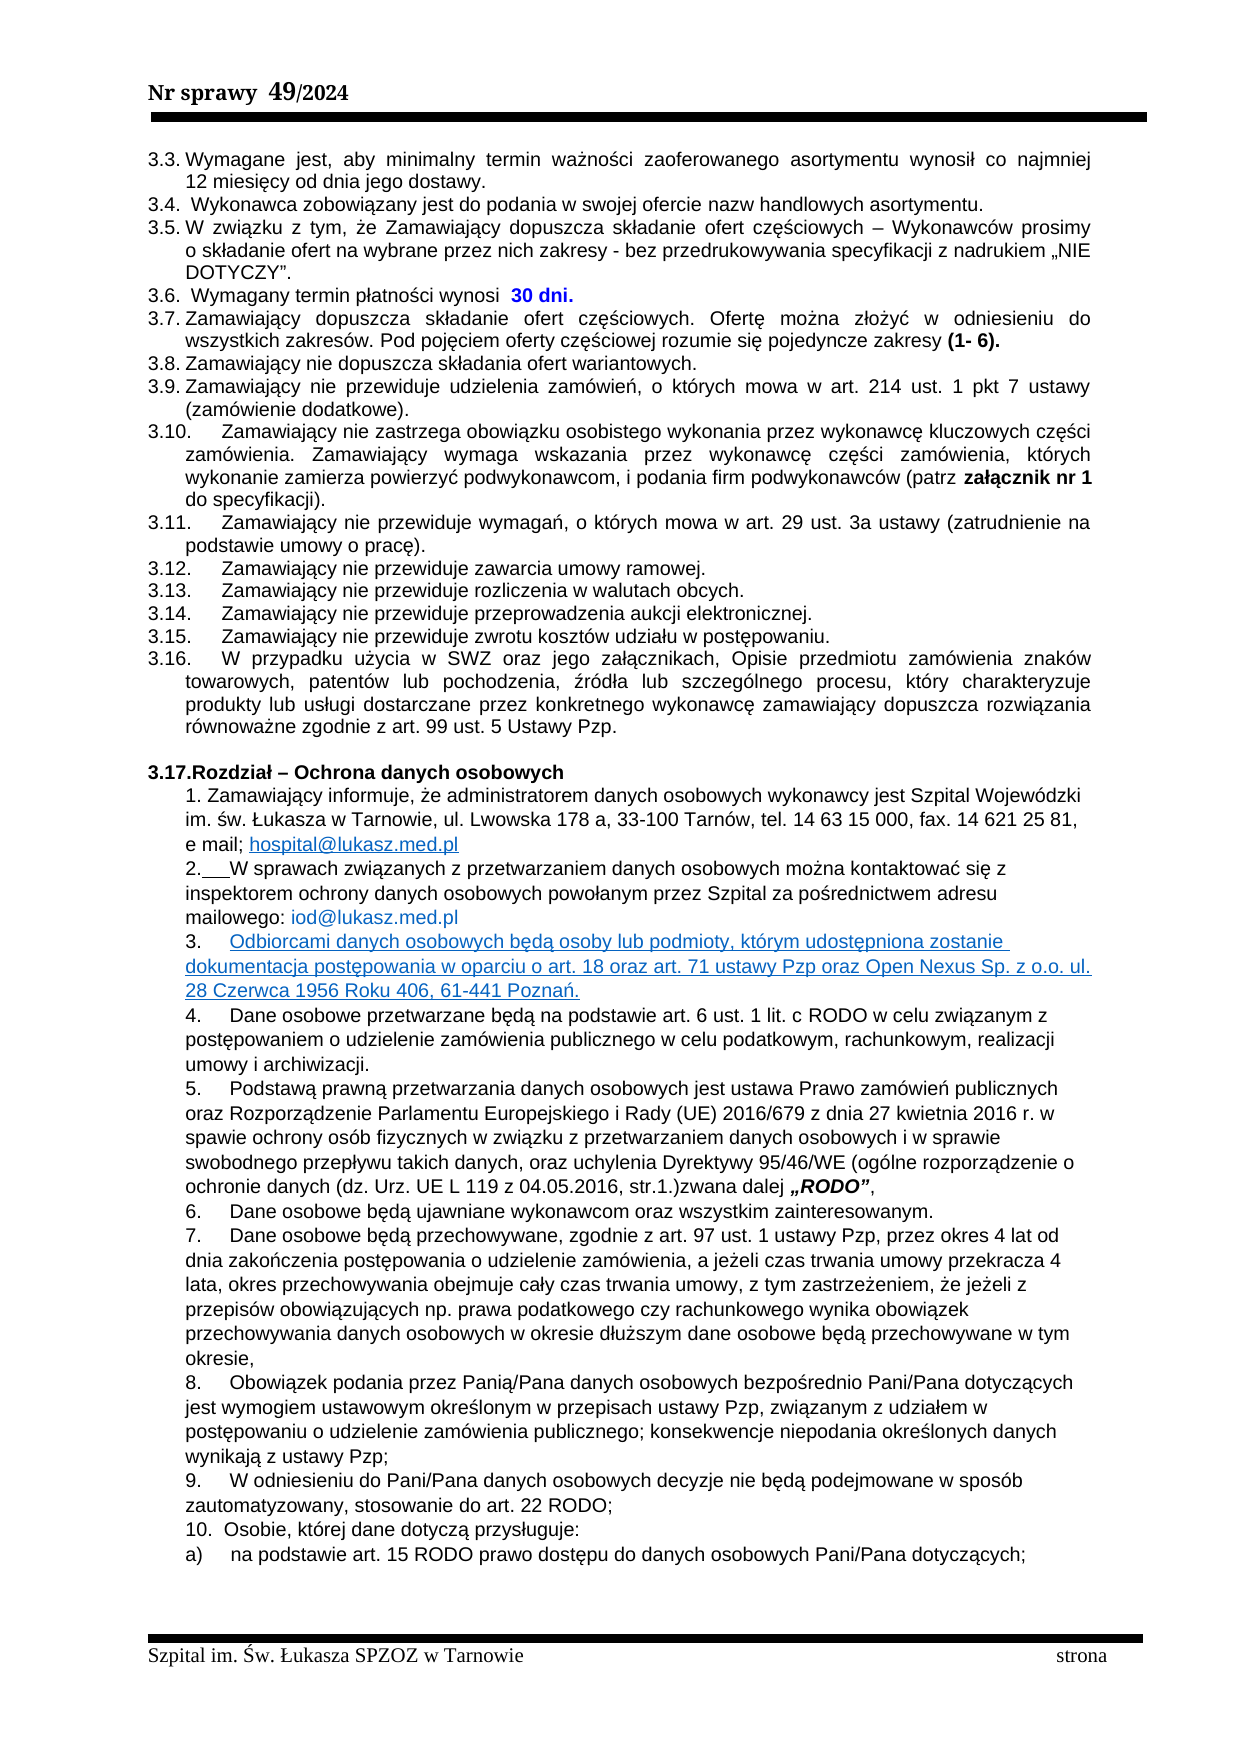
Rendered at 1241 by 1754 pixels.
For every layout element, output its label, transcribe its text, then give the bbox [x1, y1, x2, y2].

list Zamawiający nie przewiduje zawarcia umowy ramowej. [148, 556, 1092, 579]
list 5. Podstawą prawną przetwarzania danych osobowych jest ustawa Prawo zamówień publicznych oraz Rozporządzenie Parlamentu Europejskiego i Rady (UE) 2016/679 z dnia 27 kwietnia 2016 r. w spawie ochrony osób fizycznych w związku z przetwarzaniem danych osobowych i w sprawie swobodnego przepływu takich danych, oraz uchylenia Dyrektywy 95/46/WE (ogólne rozporządzenie o ochronie danych (dz. Urz. UE L 119 z 04.05.2016, str.1.)zwana dalej „RODO”, [185, 1077, 1092, 1198]
list Zamawiający nie przewiduje wymagań, o których mowa w art. 29 ust. 3a ustawy (zatrudnienie na podstawie umowy o pracę). [148, 511, 1092, 556]
list Zamawiający nie przewiduje zwrotu kosztów udziału w postępowaniu. [148, 624, 1092, 647]
list Zamawiający nie dopuszcza składania ofert wariantowych. [148, 352, 1092, 375]
list 2. W sprawach związanych z przetwarzaniem danych osobowych można kontaktować się z inspektorem ochrony danych osobowych powołanym przez Szpital za pośrednictwem adresu mailowego: iod@lukasz.med.pl [185, 857, 1092, 929]
list Zamawiający dopuszcza składanie ofert częściowych. Ofertę można złożyć w odniesieniu do wszystkich zakresów. Pod pojęciem oferty częściowej rozumie się pojedyncze zakresy (1- 6). [148, 307, 1092, 352]
list Wymagany termin płatności wynosi 30 dni. [148, 284, 1092, 307]
list Wykonawca zobowiązany jest do podania w swojej ofercie nazw handlowych asortymentu. [148, 193, 1092, 216]
list W przypadku użycia w SWZ oraz jego załącznikach, Opisie przedmiotu zamówienia znaków towarowych, patentów lub pochodzenia, źródła lub szczególnego procesu, który charakteryzuje produkty lub usługi dostarczane przez konkretnego wykonawcę zamawiający dopuszcza rozwiązania równoważne zgodnie z art. 99 ust. 5 Ustawy Pzp. [148, 647, 1092, 738]
list 1. Zamawiający informuje, że administratorem danych osobowych wykonawcy jest Szpital Wojewódzki im. św. Łukasza w Tarnowie, ul. Lwowska 178 a, 33-100 Tarnów, tel. 14 63 15 000, fax. 14 621 25 81, e mail; hospital@lukasz.med.pl [185, 783, 1092, 855]
list 7. Dane osobowe będą przechowywane, zgodnie z art. 97 ust. 1 ustawy Pzp, przez okres 4 lat od dnia zakończenia postępowania o udzielenie zamówienia, a jeżeli czas trwania umowy przekracza 4 lata, okres przechowywania obejmuje cały czas trwania umowy, z tym zastrzeżeniem, że jeżeli z przepisów obowiązujących np. prawa podatkowego czy rachunkowego wynika obowiązek przechowywania danych osobowych w okresie dłuższym dane osobowe będą przechowywane w tym okresie, [185, 1224, 1092, 1369]
list 10. Osobie, której dane dotyczą przysługuje: [185, 1518, 1092, 1541]
list 4. Dane osobowe przetwarzane będą na podstawie art. 6 ust. 1 lit. c RODO w celu związanym z postępowaniem o udzielenie zamówienia publicznego w celu podatkowym, rachunkowym, realizacji umowy i archiwizacji. [185, 1004, 1092, 1076]
list Zamawiający nie zastrzega obowiązku osobistego wykonania przez wykonawcę kluczowych części zamówienia. Zamawiający wymaga wskazania przez wykonawcę części zamówienia, których wykonanie zamierza powierzyć podwykonawcom, i podania firm podwykonawców (patrz załącznik nr 1 do specyfikacji). [148, 420, 1092, 511]
list a) na podstawie art. 15 RODO prawo dostępu do danych osobowych Pani/Pana dotyczących; [185, 1542, 1092, 1565]
list 9. W odniesieniu do Pani/Pana danych osobowych decyzje nie będą podejmowane w sposób zautomatyzowany, stosowanie do art. 22 RODO; [185, 1469, 1092, 1516]
list Zamawiający nie przewiduje rozliczenia w walutach obcych. [148, 579, 1092, 602]
text 3.17.Rozdział – Ochrona danych osobowych [148, 761, 1092, 783]
list 3. Odbiorcami danych osobowych będą osoby lub podmioty, którym udostępniona zostanie dokumentacja postępowania w oparciu o art. 18 oraz art. 71 ustawy Pzp oraz Open Nexus Sp. z o.o. ul. 28 Czerwca 1956 Roku 406, 61-441 Poznań. [185, 930, 1092, 975]
list Zamawiający nie przewiduje przeprowadzenia aukcji elektronicznej. [148, 602, 1092, 624]
list W związku z tym, że Zamawiający dopuszcza składanie ofert częściowych – Wykonawców prosimy o składanie ofert na wybrane przez nich zakresy - bez przedrukowywania specyfikacji z nadrukiem „NIE DOTYCZY”. [148, 216, 1092, 284]
list Wymagane jest, aby minimalny termin ważności zaoferowanego asortymentu wynosił co najmniej 12 miesięcy od dnia jego dostawy. [148, 148, 1092, 193]
list 3. Odbiorcami danych osobowych będą osoby lub podmioty, którym udostępniona zostanie dokumentacja postępowania w oparciu o art. 18 oraz art. 71 ustawy Pzp oraz Open Nexus Sp. z o.o. ul. 28 Czerwca 1956 Roku 406, 61-441 Poznań. [185, 976, 1092, 1002]
list 8. Obowiązek podania przez Panią/Pana danych osobowych bezpośrednio Pani/Pana dotyczących jest wymogiem ustawowym określonym w przepisach ustawy Pzp, związanym z udziałem w postępowaniu o udzielenie zamówienia publicznego; konsekwencje niepodania określonych danych wynikają z ustawy Pzp; [185, 1371, 1092, 1467]
list Zamawiający nie przewiduje udzielenia zamówień, o których mowa w art. 214 ust. 1 pkt 7 ustawy (zamówienie dodatkowe). [148, 375, 1092, 420]
list 6. Dane osobowe będą ujawniane wykonawcom oraz wszystkim zainteresowanym. [185, 1200, 1092, 1222]
